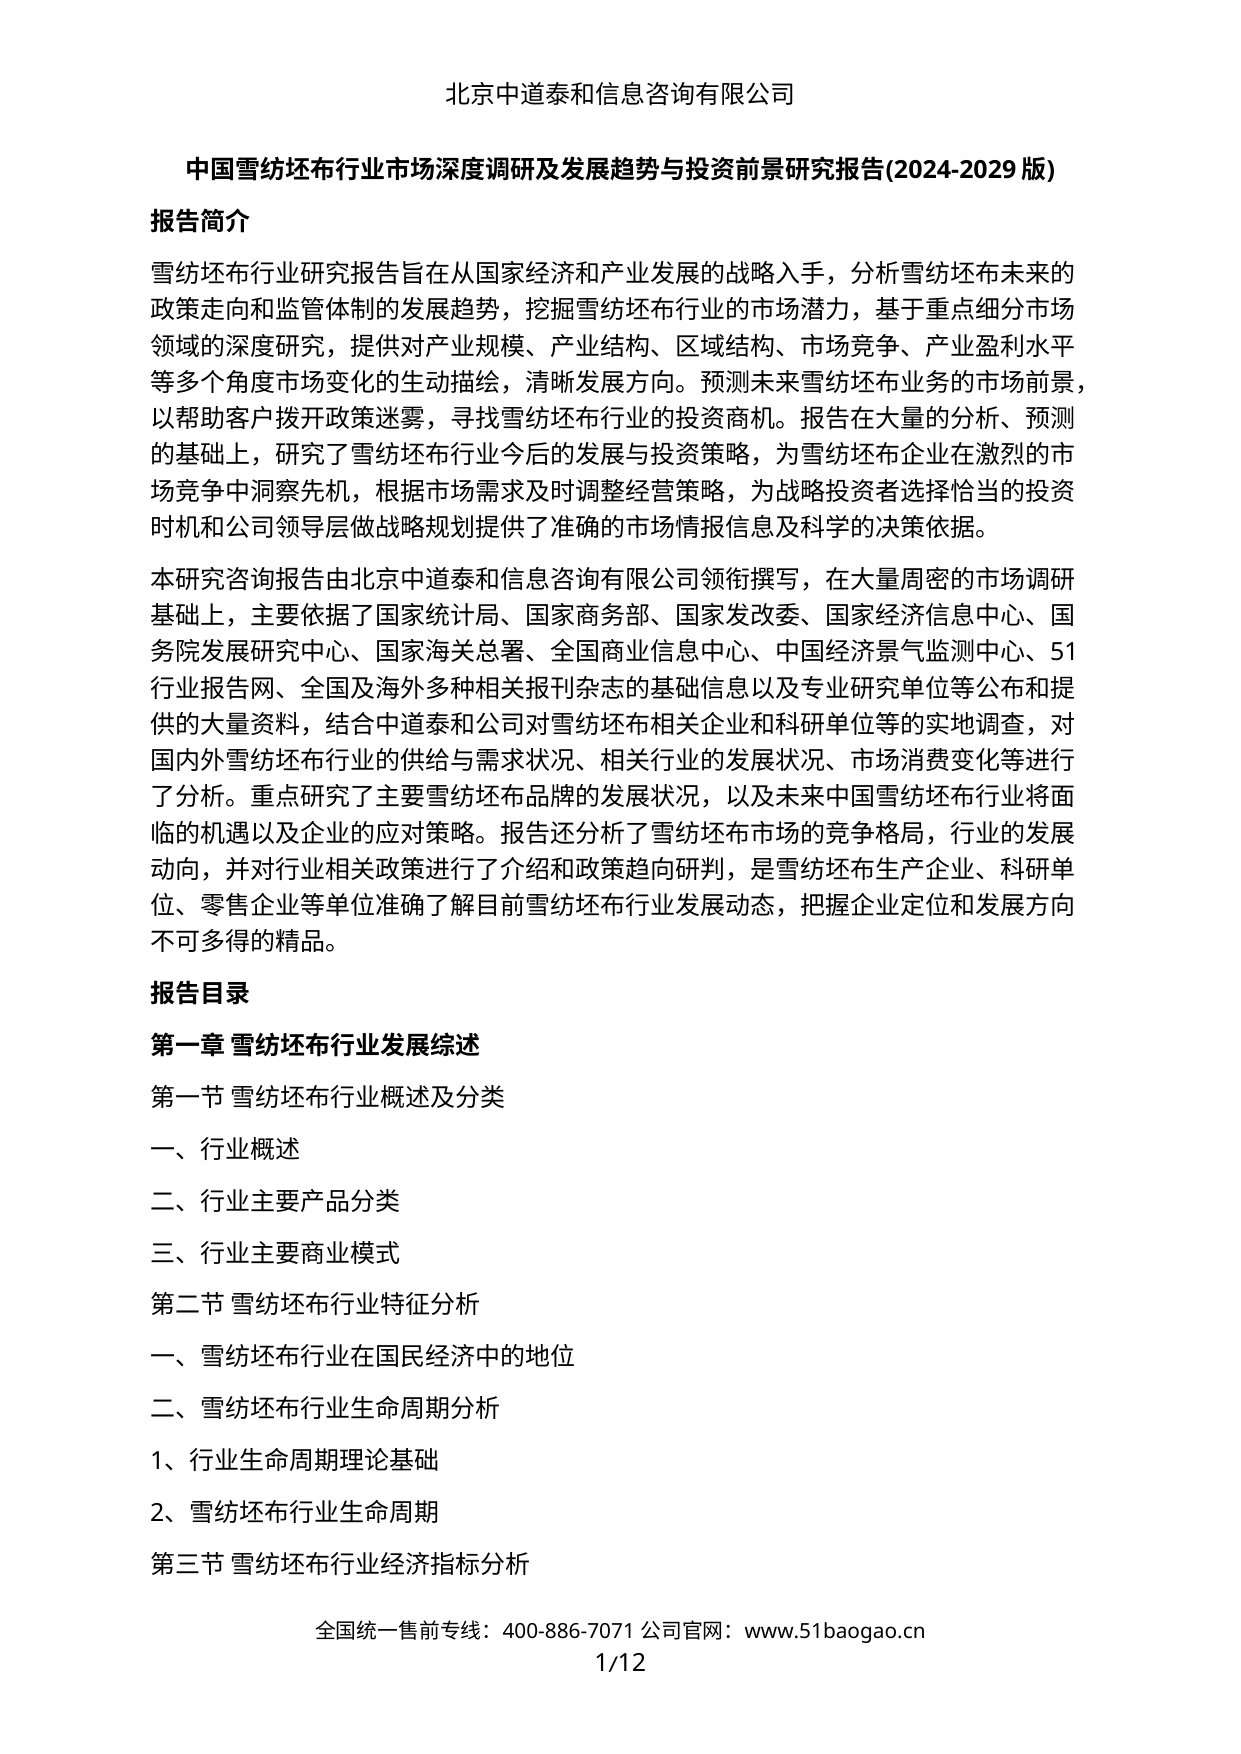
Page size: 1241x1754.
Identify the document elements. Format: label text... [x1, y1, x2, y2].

text 二、行业主要产品分类 [150, 1181, 1090, 1217]
text 一、行业概述 [150, 1129, 1090, 1166]
text 一、雪纺坯布行业在国民经济中的地位 [150, 1337, 1090, 1373]
text 三、行业主要商业模式 [150, 1233, 1090, 1269]
text 本研究咨询报告由北京中道泰和信息咨询有限公司领衔撰写，在大量周密的市场调研基础上，主要依据了国家统计局、国家商务部、国家发改委、国家经济信息中心、国务院发展研究中心、国家海关总署、全国商业信息中心、中国经济景气监测中心、51行业报告网、全国及海外多种相关报刊杂志的基础信息以及专业研究单位等公布和提供的大量资料，结合中道泰和公司对雪纺坯布相关企业和科研单位等的实地调查，对国内外雪纺坯布行业的供给与需求状况、相关行业的发展状况、市场消费变化等进行了分析。重点研究了主要雪纺坯布品牌的发展状况，以及未来中国雪纺坯布行业将面临的机遇以及企业的应对策略。报告还分析了雪纺坯布市场的竞争格局，行业的发展动向，并对行业相关政策进行了介绍和政策趋向研判，是雪纺坯布生产企业、科研单位、零售企业等单位准确了解目前雪纺坯布行业发展动态，把握企业定位和发展方向不可多得的精品。 [150, 559, 1090, 958]
text 第一章 雪纺坯布行业发展综述 [150, 1026, 1090, 1062]
text 中国雪纺坯布行业市场深度调研及发展趋势与投资前景研究报告(2024-2029版) [150, 150, 1090, 186]
text 雪纺坯布行业研究报告旨在从国家经济和产业发展的战略入手，分析雪纺坯布未来的政策走向和监管体制的发展趋势，挖掘雪纺坯布行业的市场潜力，基于重点细分市场领域的深度研究，提供对产业规模、产业结构、区域结构、市场竞争、产业盈利水平等多个角度市场变化的生动描绘，清晰发展方向。预测未来雪纺坯布业务的市场前景，以帮助客户拨开政策迷雾，寻找雪纺坯布行业的投资商机。报告在大量的分析、预测的基础上，研究了雪纺坯布行业今后的发展与投资策略，为雪纺坯布企业在激烈的市场竞争中洞察先机，根据市场需求及时调整经营策略，为战略投资者选择恰当的投资时机和公司领导层做战略规划提供了准确的市场情报信息及科学的决策依据。 [150, 254, 1090, 544]
text 第二节 雪纺坯布行业特征分析 [150, 1285, 1090, 1321]
text 第三节 雪纺坯布行业经济指标分析 [150, 1544, 1090, 1581]
text 第一节 雪纺坯布行业概述及分类 [150, 1077, 1090, 1114]
text 报告目录 [150, 974, 1090, 1010]
text 2、雪纺坯布行业生命周期 [150, 1492, 1090, 1529]
text 1、行业生命周期理论基础 [150, 1441, 1090, 1477]
text 二、雪纺坯布行业生命周期分析 [150, 1389, 1090, 1425]
text 报告简介 [150, 202, 1090, 238]
